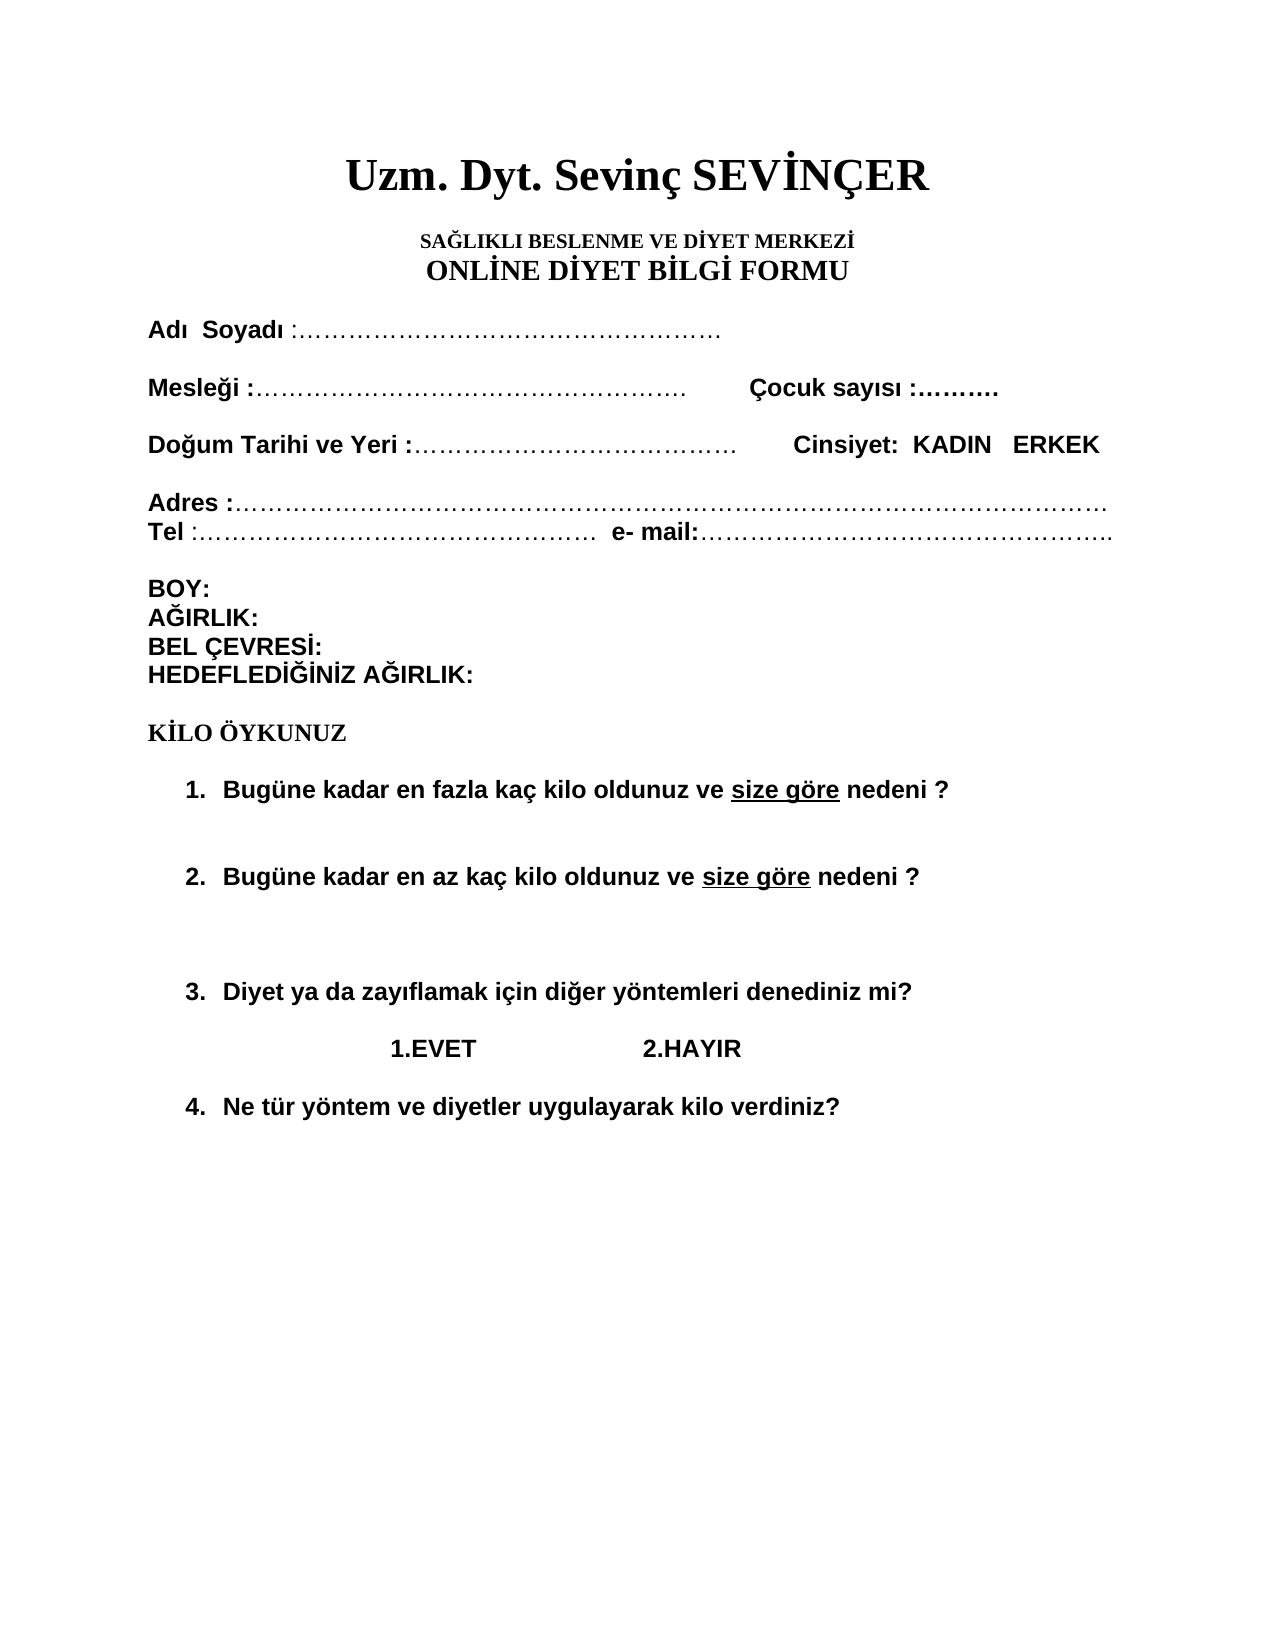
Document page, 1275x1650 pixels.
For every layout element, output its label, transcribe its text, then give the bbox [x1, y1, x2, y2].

text Doğum Tarihi ve Yeri :………………………………… Cinsiyet: KADIN ERKEK [148, 430, 1127, 459]
text KİLO ÖYKUNUZ [148, 718, 1127, 747]
list Ne tür yöntem ve diyetler uygulayarak kilo verdiniz? [185, 1092, 1127, 1120]
text BOY: [148, 574, 1127, 603]
list Bugüne kadar en az kaç kilo oldunuz ve size göre nedeni ? [185, 862, 1127, 890]
text Uzm. Dyt. Sevinç SEVİNÇER [148, 148, 1127, 200]
text Adı Soyadı :…………………………………………… [148, 315, 1127, 344]
text HEDEFLEDİĞİNİZ AĞIRLIK: [148, 660, 1127, 689]
text Tel :………………………………………… e- mail:………………………………………….. [148, 517, 1127, 545]
text SAĞLIKLI BESLENME VE DİYET MERKEZİ [148, 229, 1127, 253]
list Diyet ya da zayıflamak için diğer yöntemleri denediniz mi? [185, 977, 1127, 1005]
text AĞIRLIK: [148, 603, 1127, 632]
list Bugüne kadar en fazla kaç kilo oldunuz ve size göre nedeni ? [185, 775, 1127, 804]
text BEL ÇEVRESİ: [148, 632, 1127, 660]
text 1.EVET 2.HAYIR [148, 1034, 1127, 1063]
text ONLİNE DİYET BİLGİ FORMU [148, 253, 1127, 287]
text Mesleği :……………………………………………. Çocuk sayısı :………. [148, 373, 1127, 402]
text Adres :…………………………………………………………………………………………… [148, 488, 1127, 517]
